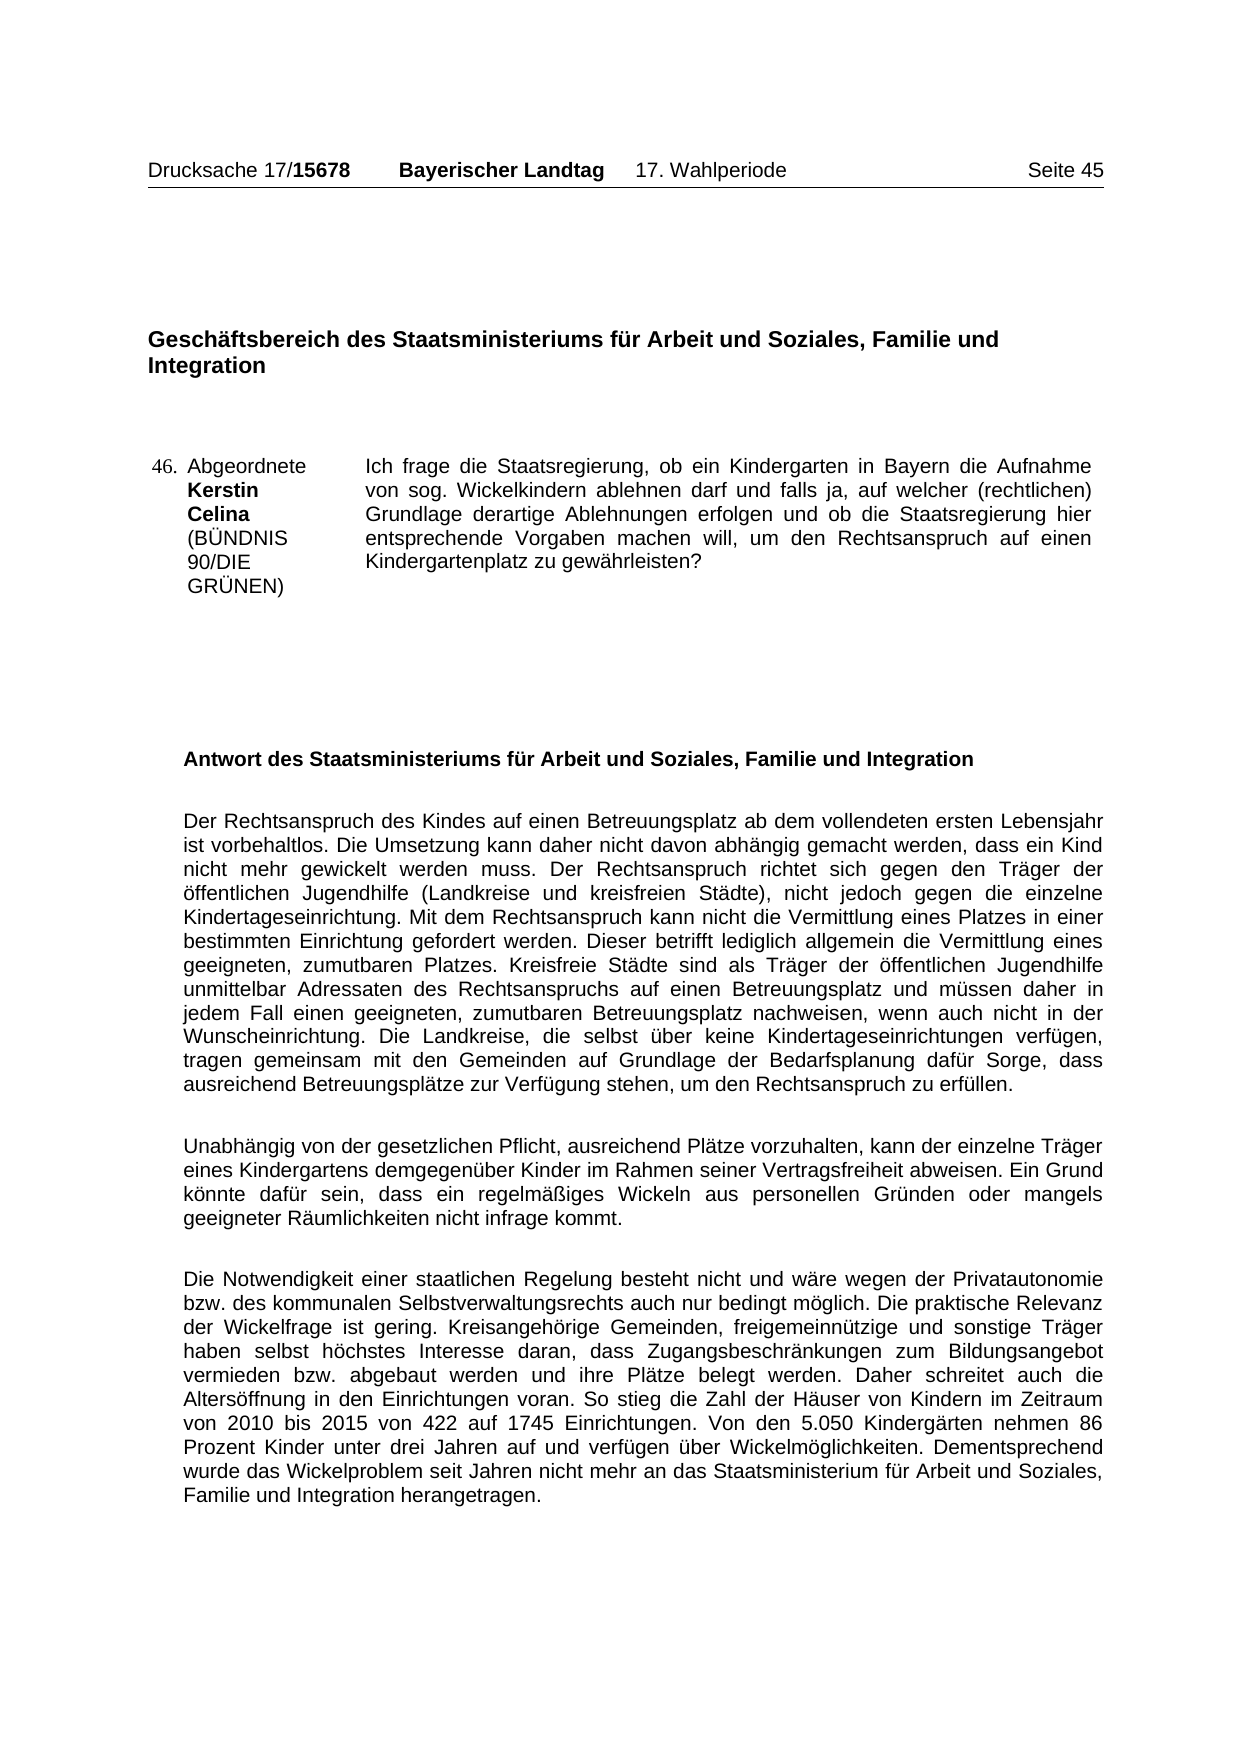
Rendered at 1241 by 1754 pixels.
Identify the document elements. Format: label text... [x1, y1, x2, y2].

text Die Notwendigkeit einer staatlichen Regelung besteht nicht und wäre wegen der Privatautonomie bzw. des kommunalen Selbstverwaltungsrechts auch nur bedingt möglich. Die praktische Relevanz der Wickelfrage ist gering. Kreisangehörige Gemeinden, freigemeinnützige und sonstige Träger haben selbst höchstes Interesse daran, dass Zugangsbeschränkungen zum Bildungsangebot vermieden bzw. abgebaut werden und ihre Plätze belegt werden. Daher schreitet auch die Altersöffnung in den Einrichtungen voran. So stieg die Zahl der Häuser von Kindern im Zeitraum von 2010 bis 2015 von 422 auf 1745 Einrichtungen. Von den 5.050 Kindergärten nehmen 86 Prozent Kinder unter drei Jahren auf und verfügen über Wickelmöglichkeiten. Dementsprechend wurde das Wickelproblem seit Jahren nicht mehr an das Staatsministerium für Arbeit und Soziales, Familie und Integration herangetragen. [183, 1267, 1104, 1507]
text Der Rechtsanspruch des Kindes auf einen Betreuungsplatz ab dem vollendeten ersten Lebensjahr ist vorbehaltlos. Die Umsetzung kann daher nicht davon abhängig gemacht werden, dass ein Kind nicht mehr gewickelt werden muss. Der Rechtsanspruch richtet sich gegen den Träger der öffentlichen Jugendhilfe (Landkreise und kreisfreien Städte), nicht jedoch gegen die einzelne Kindertageseinrichtung. Mit dem Rechtsanspruch kann nicht die Vermittlung eines Platzes in einer bestimmten Einrichtung gefordert werden. Dieser betrifft lediglich allgemein die Vermittlung eines geeigneten, zumutbaren Platzes. Kreisfreie Städte sind als Träger der öffentlichen Jugendhilfe unmittelbar Adressaten des Rechtsanspruchs auf einen Betreuungsplatz und müssen daher in jedem Fall einen geeigneten, zumutbaren Betreuungsplatz nachweisen, wenn auch nicht in der Wunscheinrichtung. Die Landkreise, die selbst über keine Kindertageseinrichtungen verfügen, tragen gemeinsam mit den Gemeinden auf Grundlage der Bedarfsplanung dafür Sorge, dass ausreichend Betreuungsplätze zur Verfügung stehen, um den Rechtsanspruch zu erfüllen. [183, 809, 1104, 1096]
table_header Ich frage die Staatsregierung, ob ein Kindergarten in Bayern die Aufnahme von sog. Wickelkindern ablehnen darf und falls ja, auf welcher (rechtlichen) Grundlage derartige Ablehnungen erfolgen und ob die Staatsregierung hier entsprechende Vorgaben machen will, um den Rechtsanspruch auf einen Kindergartenplatz zu gewährleisten? [354, 379, 1104, 672]
table_header Abgeordnete Kerstin Celina (BÜNDNIS 90/DIE GRÜNEN) [140, 379, 354, 672]
text Antwort des Staatsministeriums für Arbeit und Soziales, Familie und Integration [183, 747, 1104, 771]
text Unabhängig von der gesetzlichen Pflicht, ausreichend Plätze vorzuhalten, kann der einzelne Träger eines Kindergartens demgegenüber Kinder im Rahmen seiner Vertragsfreiheit abweisen. Ein Grund könnte dafür sein, dass ein regelmäßiges Wickeln aus personellen Gründen oder mangels geeigneter Räumlichkeiten nicht infrage kommt. [183, 1134, 1104, 1229]
text Geschäftsbereich des Staatsministeriums für Arbeit und Soziales, Familie und Integration [148, 326, 1104, 378]
